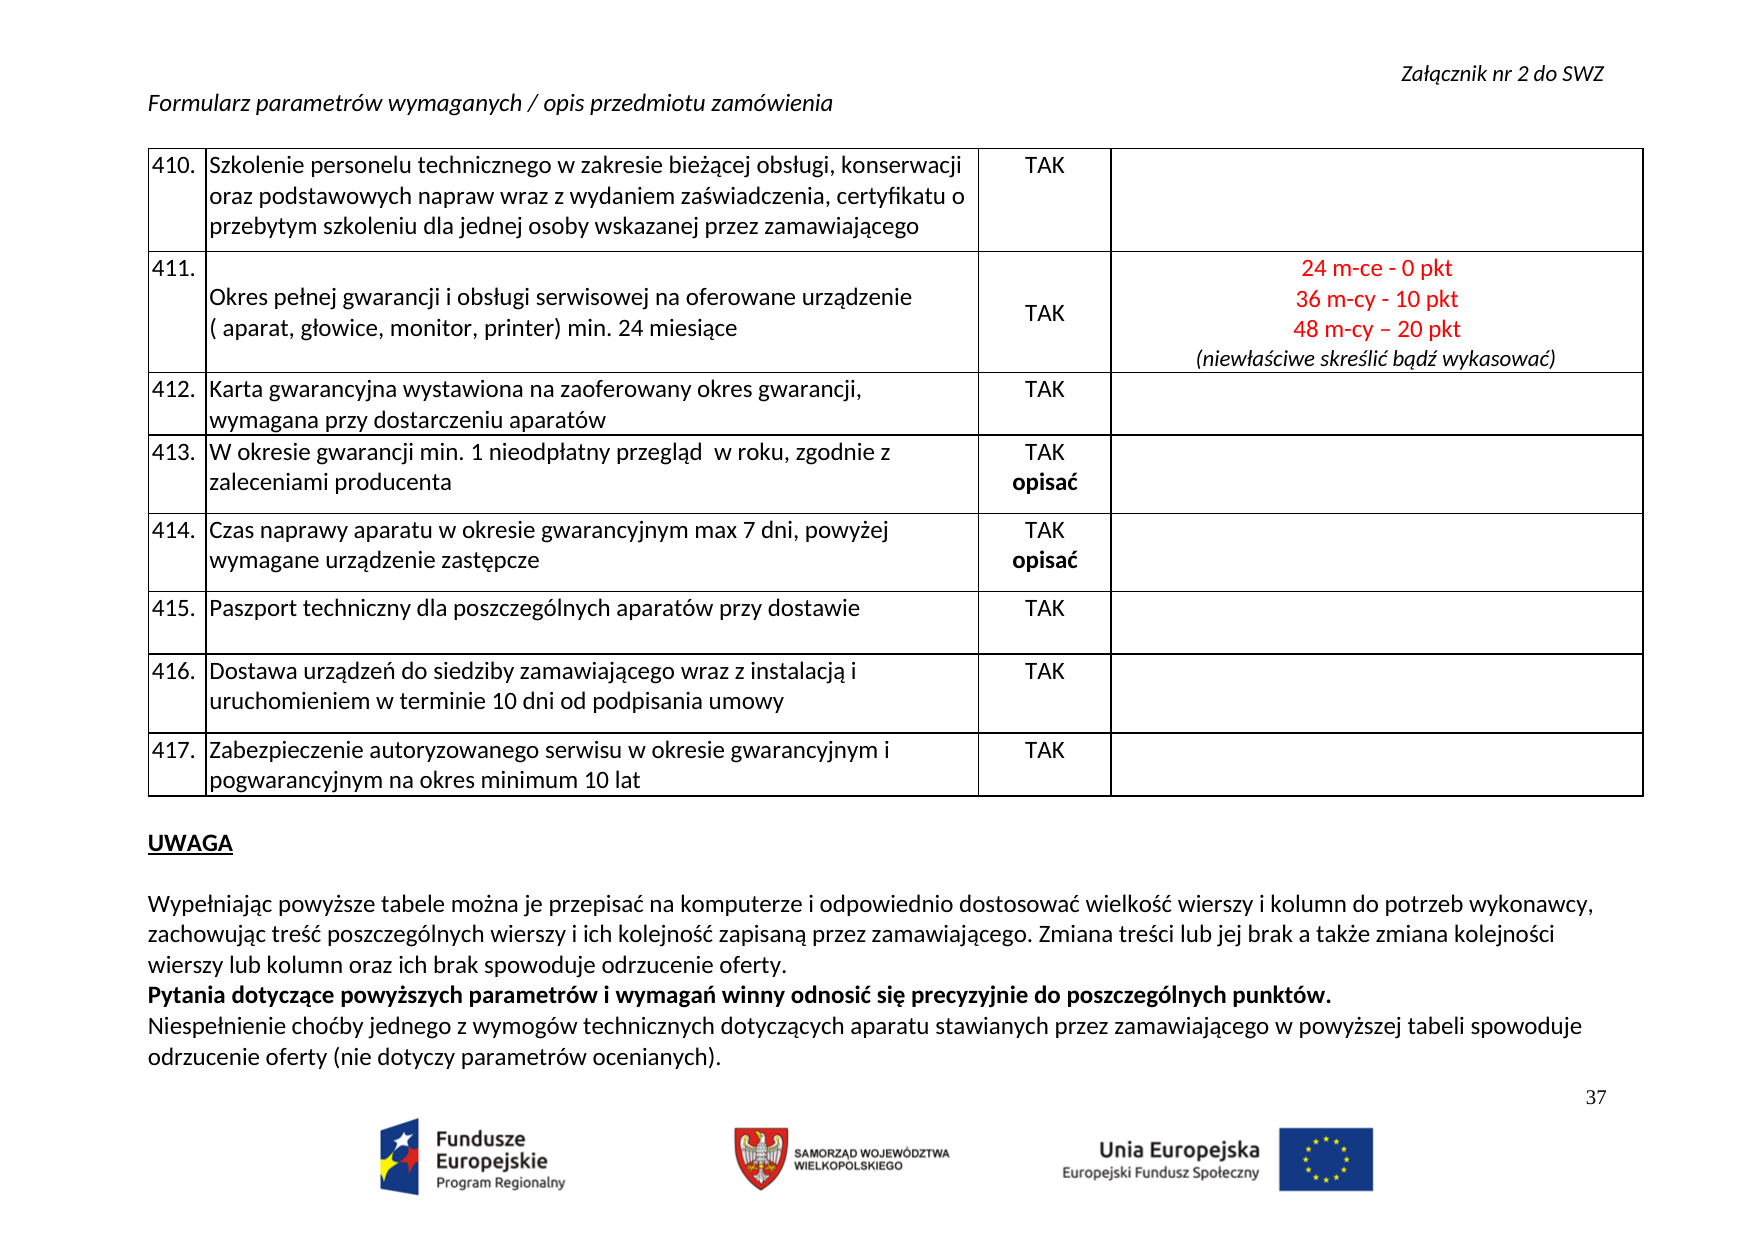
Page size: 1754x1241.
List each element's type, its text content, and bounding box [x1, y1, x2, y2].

table_cell Okres pełnej gwarancji i obsługi serwisowej na oferowane urządzenie ( aparat, głowice, monitor, printer) min. 24 miesiące [207, 252, 978, 372]
table_cell TAK [979, 592, 1110, 653]
table_cell [1112, 734, 1642, 795]
table_cell TAK opisać [979, 436, 1110, 512]
table_cell 24 m-ce - 0 pkt 36 m-cy - 10 pkt 48 m-cy – 20 pkt (niewłaściwe skreślić bądź wykasować) [1112, 252, 1642, 372]
table_cell [1112, 514, 1642, 591]
table_cell TAK [979, 149, 1110, 251]
table_cell Zabezpieczenie autoryzowanego serwisu w okresie gwarancyjnym i pogwarancyjnym na okres minimum 10 lat [207, 734, 978, 795]
table_cell [149, 149, 205, 251]
table_cell TAK opisać [979, 514, 1110, 591]
table_cell [149, 252, 205, 372]
table_cell [1112, 149, 1642, 251]
text Niespełnienie choćby jednego z wymogów technicznych dotyczących aparatu stawianych przez zamawiającego w powyższej tabeli spowoduje odrzucenie oferty (nie dotyczy parametrów ocenianych). [148, 1010, 1606, 1071]
table_cell [149, 514, 205, 591]
table_cell Czas naprawy aparatu w okresie gwarancyjnym max 7 dni, powyżej wymagane urządzenie zastępcze [207, 514, 978, 591]
table_cell [1112, 373, 1642, 434]
table_cell [1112, 592, 1642, 653]
table_cell [1112, 436, 1642, 512]
table_cell W okresie gwarancji min. 1 nieodpłatny przegląd w roku, zgodnie z zaleceniami producenta [207, 436, 978, 512]
table_cell [149, 655, 205, 732]
subtitle UWAGA [148, 827, 1606, 857]
table_cell [149, 734, 205, 795]
table_cell [149, 592, 205, 653]
table_cell Paszport techniczny dla poszczególnych aparatów przy dostawie [207, 592, 978, 653]
table_cell Karta gwarancyjna wystawiona na zaoferowany okres gwarancji, wymagana przy dostarczeniu aparatów [207, 373, 978, 434]
table_cell Dostawa urządzeń do siedziby zamawiającego wraz z instalacją i uruchomieniem w terminie 10 dni od podpisania umowy [207, 655, 978, 732]
table_cell TAK [979, 655, 1110, 732]
text Wypełniając powyższe tabele można je przepisać na komputerze i odpowiednio dostosować wielkość wierszy i kolumn do potrzeb wykonawcy, zachowując treść poszczególnych wierszy i ich kolejność zapisaną przez zamawiającego. Zmiana treści lub jej brak a także zmiana kolejności wierszy lub kolumn oraz ich brak spowoduje odrzucenie oferty. [148, 888, 1606, 979]
text Pytania dotyczące powyższych parametrów i wymagań winny odnosić się precyzyjnie do poszczególnych punktów. [148, 979, 1606, 1010]
table_cell [1112, 655, 1642, 732]
table_cell Szkolenie personelu technicznego w zakresie bieżącej obsługi, konserwacji oraz podstawowych napraw wraz z wydaniem zaświadczenia, certyfikatu o przebytym szkoleniu dla jednej osoby wskazanej przez zamawiającego [207, 149, 978, 251]
table_cell TAK [979, 252, 1110, 372]
table_cell [149, 436, 205, 512]
picture [362, 1108, 1393, 1211]
table_cell TAK [979, 734, 1110, 795]
table_cell [149, 373, 205, 434]
table_cell TAK [979, 373, 1110, 434]
